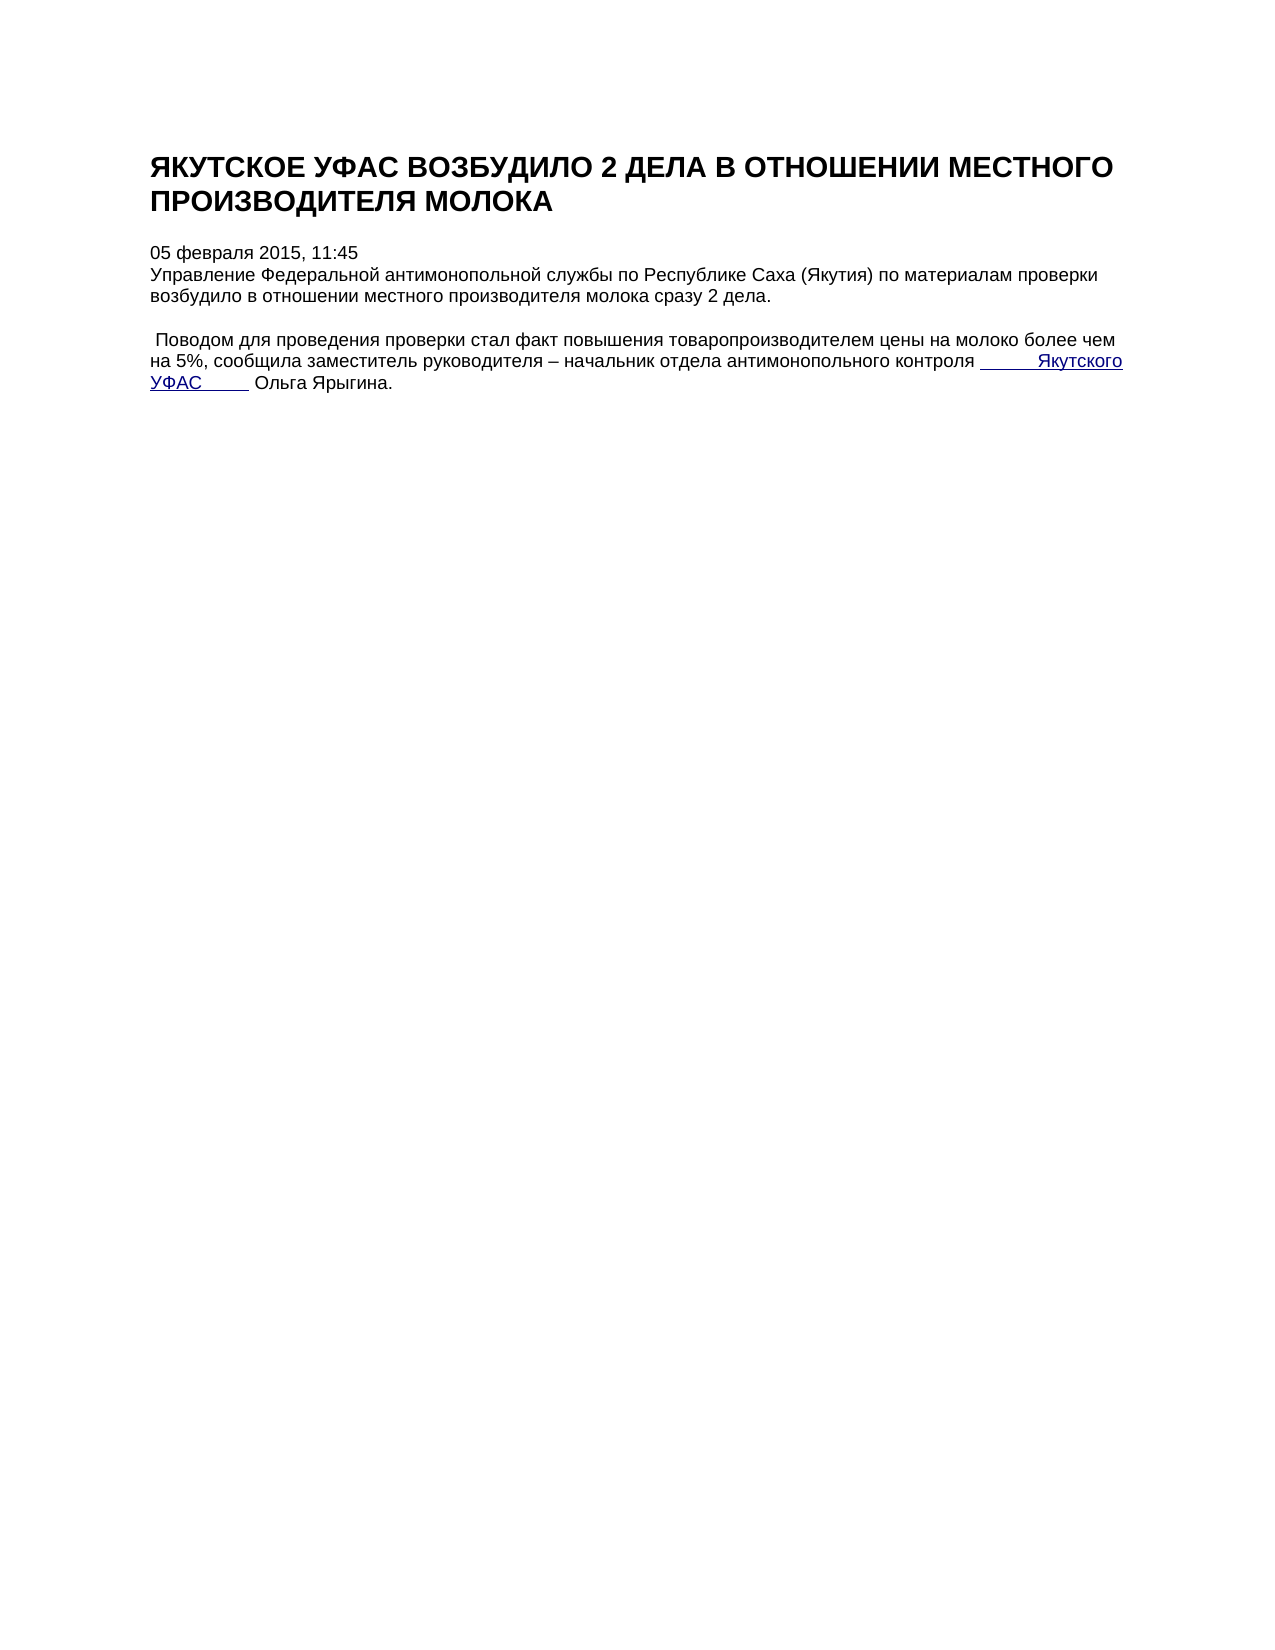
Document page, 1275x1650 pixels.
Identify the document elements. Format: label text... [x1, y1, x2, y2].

text Управление Федеральной антимонопольной службы по Республике Саха (Якутия) по материалам проверки возбудило в отношении местного производителя молока сразу 2 дела. Поводом для проведения проверки стал факт повышения товаропроизводителем цены на молоко более чем на 5%, сообщила заместитель руководителя – начальник отдела антимонопольного контроля Якутского УФАС Ольга Ярыгина. [150, 328, 1125, 393]
subtitle Якутское УФАС возбудило 2 дела в отношении местного производителя молока [150, 150, 1125, 217]
text 05 февраля 2015, 11:45 [150, 242, 1125, 264]
